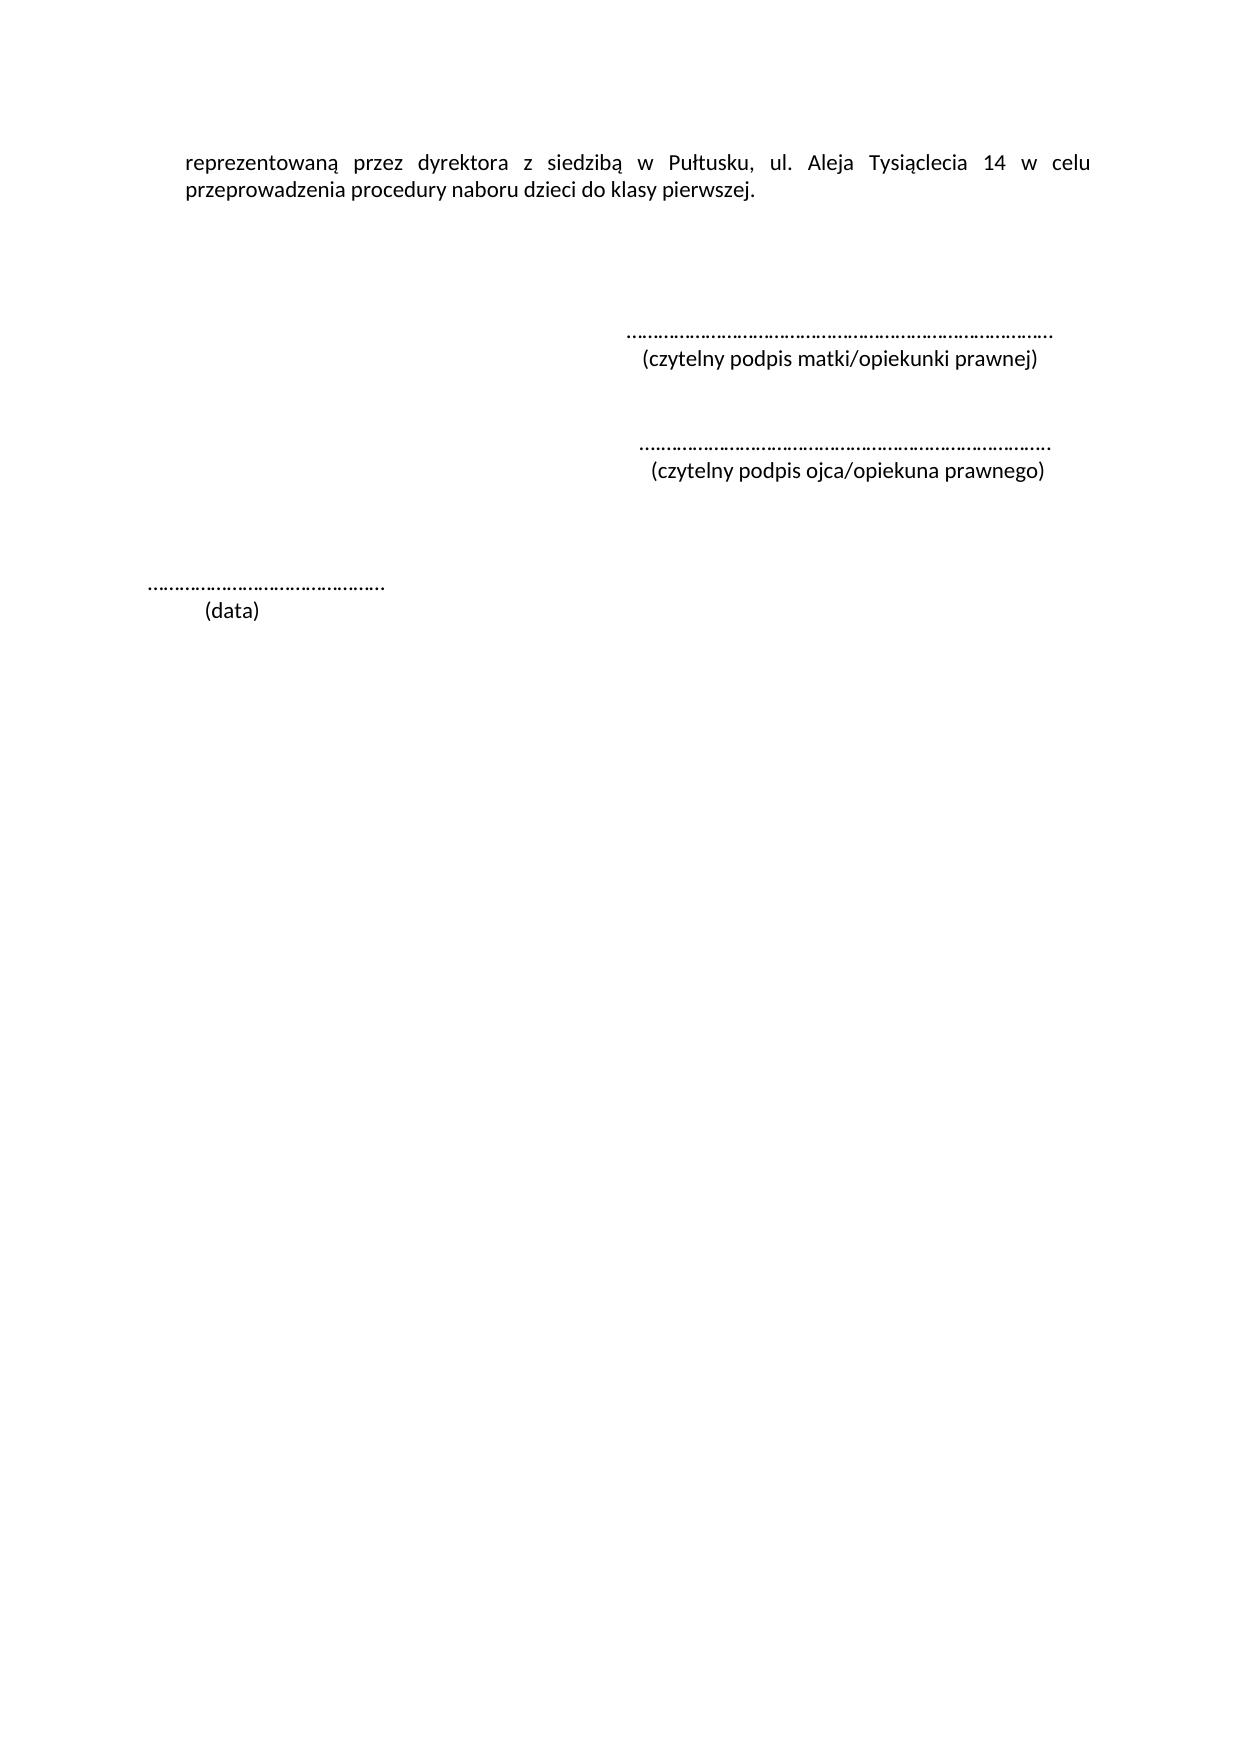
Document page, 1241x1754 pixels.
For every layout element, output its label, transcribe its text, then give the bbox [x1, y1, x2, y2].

text (czytelny podpis matki/opiekunki prawnej) [148, 344, 1093, 372]
text (data) [148, 596, 1093, 624]
text ……………………………………… [148, 568, 1093, 596]
text ……………………………………………………………………… [148, 316, 1093, 344]
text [185, 148, 1093, 204]
text (czytelny podpis ojca/opiekuna prawnego) [148, 456, 1093, 484]
text ….……………………………………………………………….. [148, 428, 1093, 456]
